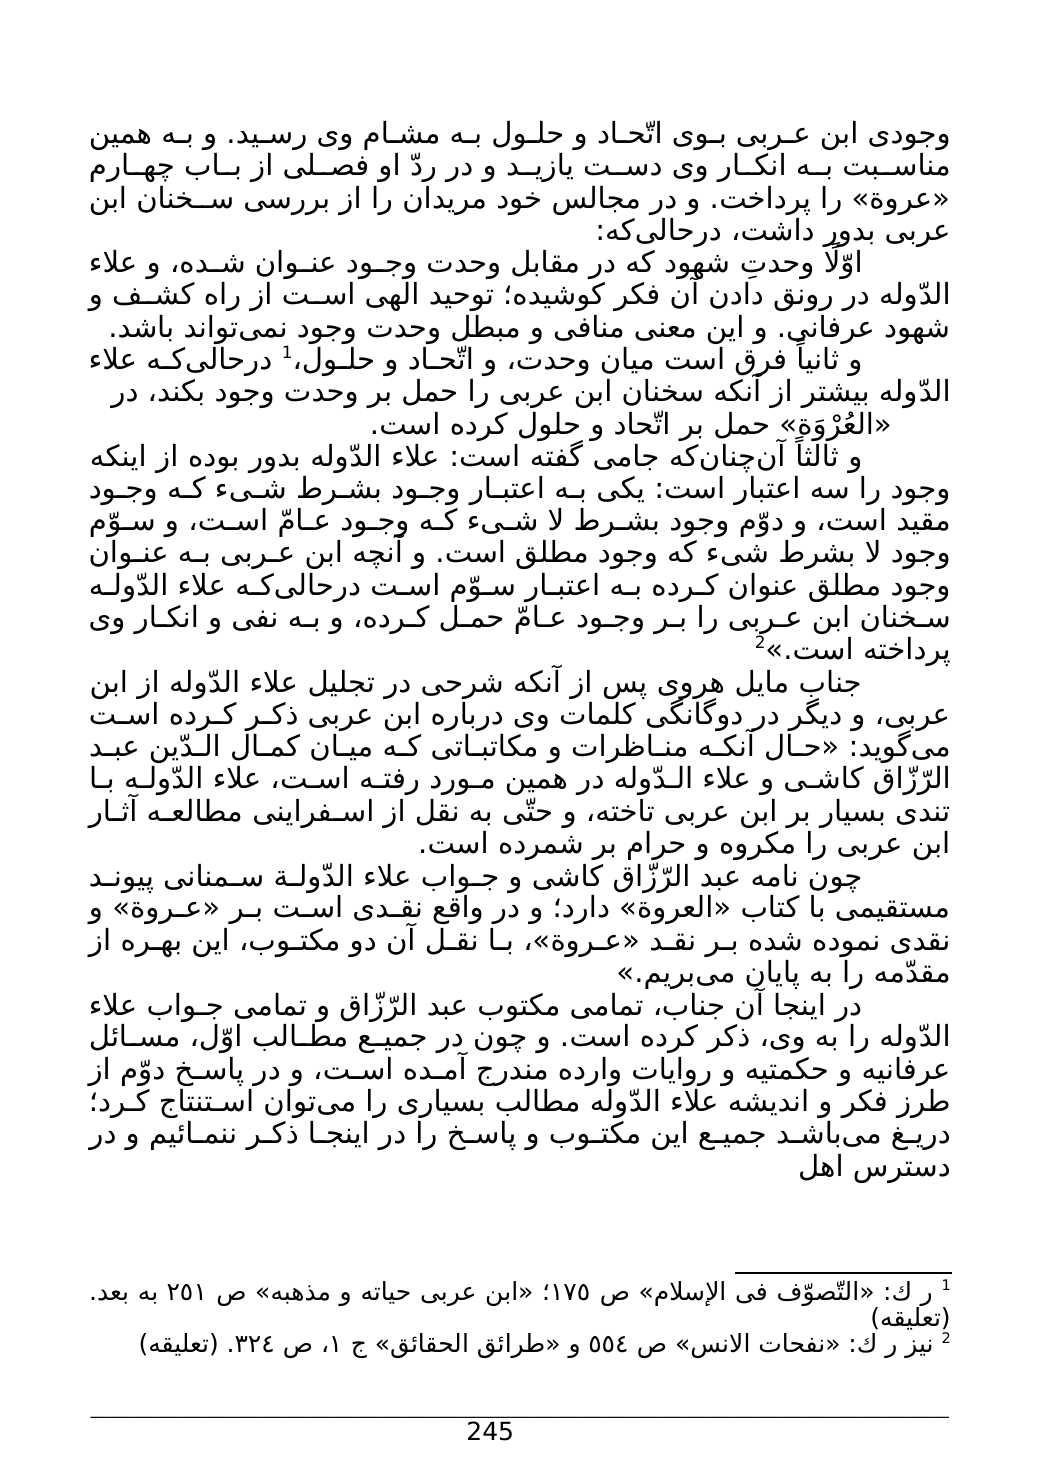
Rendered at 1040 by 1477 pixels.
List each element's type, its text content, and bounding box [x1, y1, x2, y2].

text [89, 118, 951, 247]
text چون نامه عبد الرّزّاق کاشى و جواب علاء الدّولة سمنانى پیوند مستقیمى با کتاب «العروة» دارد؛ و در واقع نقدى است بر «عروة» و نقدى نموده شده بر نقد «عروة»، با نقل آن دو مکتوب، این بهره از مقدّمه را به پایان مى‌بریم.» [89, 860, 951, 989]
text و ثالثاً آن‌چنان‌که جامى گفته است: علاء الدّوله بدور بوده از اینکه وجود را سه اعتبار است: یکى به اعتبار وجود بشرط شى‌ء که وجود مقید است، و دوّم‌ وجود بشرط لا شى‌ء که وجود عامّ است، و سوّم‌ وجود لا بشرط شى‌ء که وجود مطلق است. و آنچه ابن عربى به عنوان وجود مطلق عنوان کرده به اعتبار سوّم است درحالى‌که علاء الدّوله سخنان ابن عربى را بر وجود عامّ حمل کرده، و به نفى و انکار وى پرداخته است.» [89, 441, 951, 667]
text در اینجا آن جناب، تمامى مکتوب عبد الرّزّاق و تمامى جواب علاء الدّوله را به وى، ذکر کرده است. و چون در جمیع مطالب اوّل، مسائل عرفانیه و حکمتیه و روایات وارده مندرج آمده است، و در پاسخ دوّم از طرز فکر و اندیشه علاء الدّوله مطالب بسیارى را مى‌توان استنتاج کرد؛ دریغ مى‌باشد جمیع این مکتوب و پاسخ را در اینجا ذکر ننمائیم و در دسترس اهل‌ [89, 989, 951, 1183]
text و ثانیاً فرق است میان وحدت، و اتّحاد و حلول، درحالى‌که علاء الدّوله بیشتر از آنکه سخنان ابن عربى را حمل بر وحدت وجود بکند، در [89, 344, 951, 408]
text جناب مایل هروى پس از آنکه شرحى در تجلیل علاء الدّوله از ابن عربى، و دیگر در دوگانگى کلمات وى درباره ابن عربى ذکر کرده است مى‌گوید: «حال آنکه مناظرات و مکاتباتى که میان‌ کمال الدّین عبد الرّزّاق‌ کاشى و علاء الدّوله‌ در همین مورد رفته است، علاء الدّوله با تندى بسیار بر ابن عربى تاخته، و حتّى به نقل از اسفراینى‌ مطالعه آثار ابن عربى را مکروه و حرام بر شمرده است. [89, 667, 951, 860]
text «العُرْوَة» حمل بر اتّحاد و حلول کرده است. [89, 408, 951, 441]
text اوّلًا وحدتِ شهود که در مقابل وحدت وجود عنوان شده، و علاء الدّوله در رونق دادن آن فکر کوشیده؛ توحید الهى است از راه کشف و شهود عرفانى. و این معنى منافى و مبطل وحدت وجود نمى‌تواند باشد. [89, 247, 951, 344]
